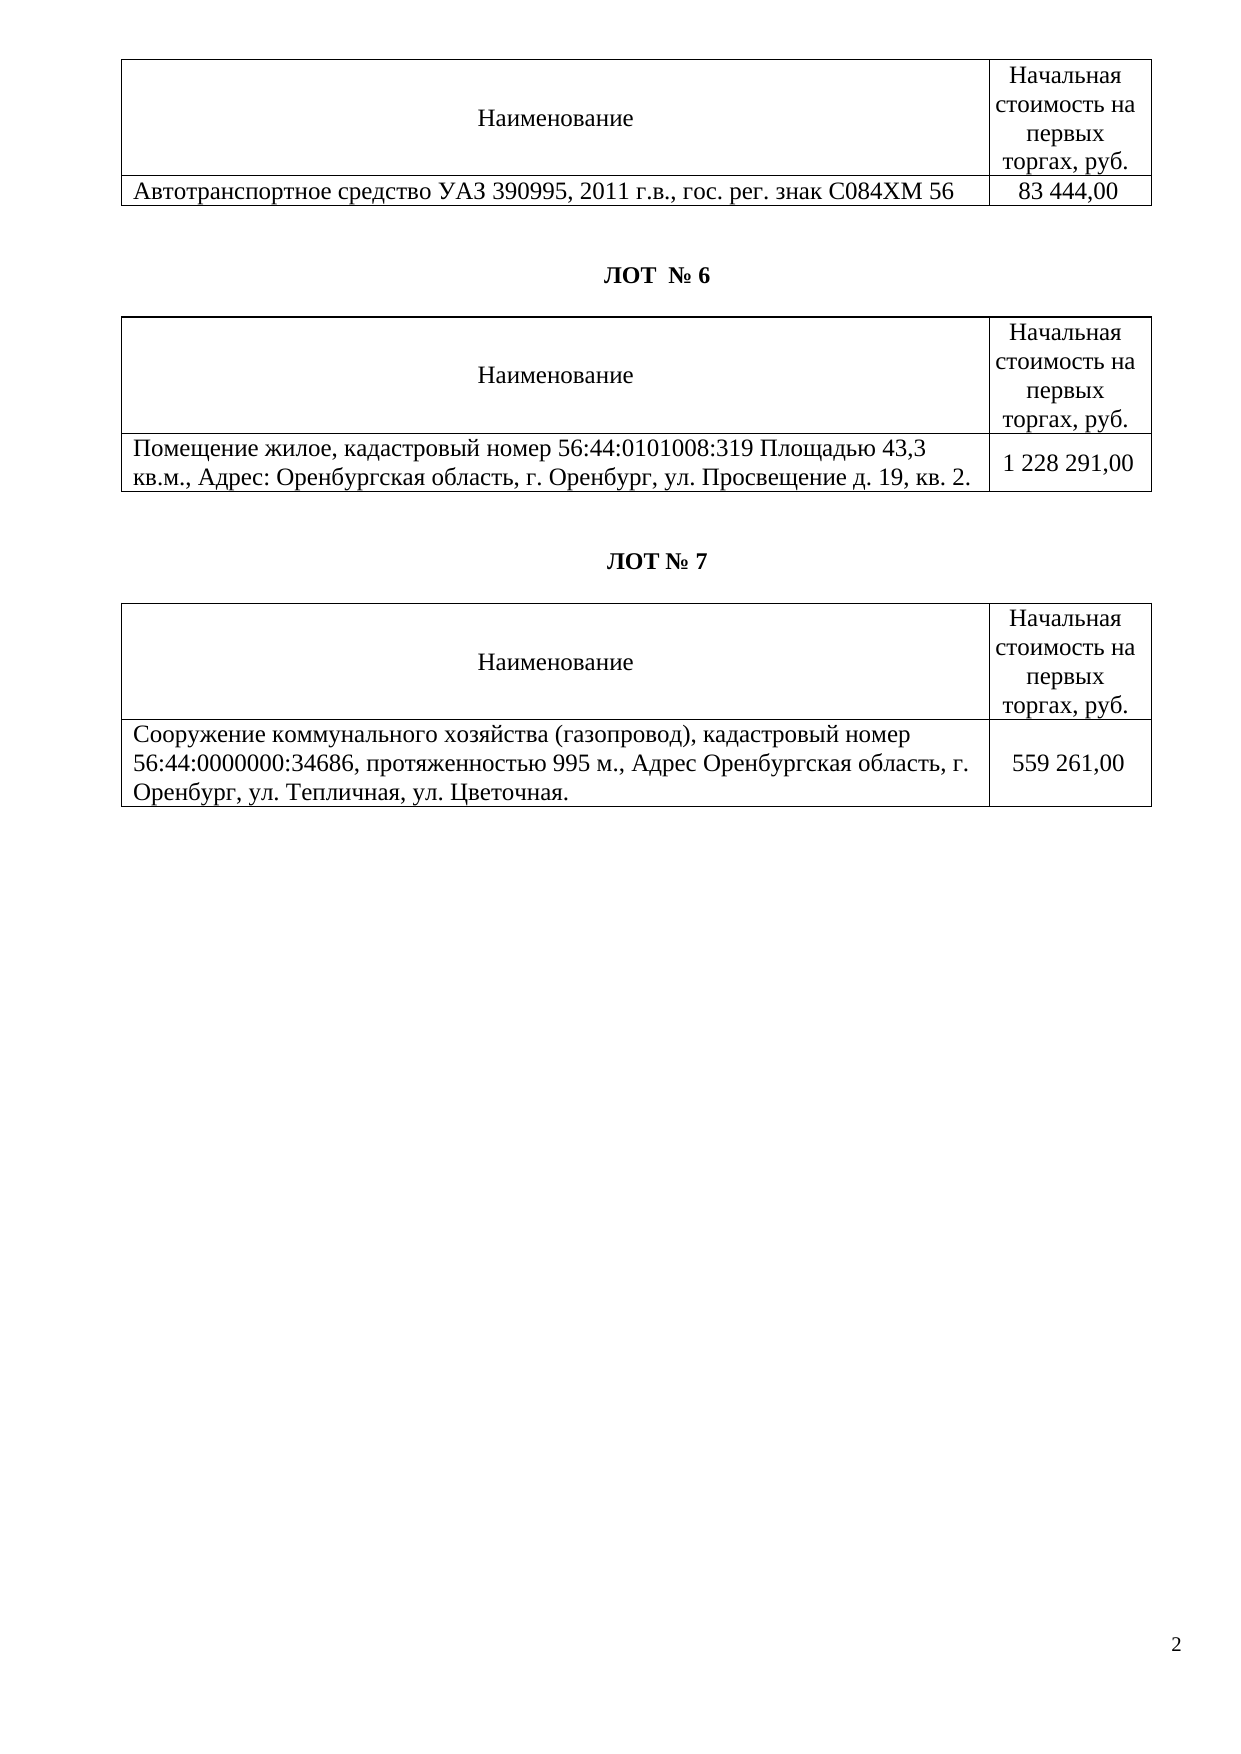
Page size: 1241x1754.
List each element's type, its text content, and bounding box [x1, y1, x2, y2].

text ЛОТ № 7 [133, 547, 1181, 575]
table_cell Помещение жилое, кадастровый номер 56:44:0101008:319 Площадью 43,3 кв.м., Адрес: Оренбургская область, г. Оренбург, ул. Просвещение д. 19, кв. 2. [122, 434, 989, 491]
table_cell 559 261,00 [990, 720, 1151, 806]
table_cell Сооружение коммунального хозяйства (газопровод), кадастровый номер 56:44:0000000:34686, протяженностью 995 м., Адрес Оренбургская область, г. Оренбург, ул. Тепличная, ул. Цветочная. [122, 720, 989, 806]
table_header Начальная стоимость на первых торгах, руб. [990, 604, 1151, 718]
table_cell 83 444,00 [990, 176, 1151, 205]
text ЛОТ № 6 [133, 261, 1181, 289]
table_header Наименование [122, 318, 989, 432]
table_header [990, 318, 1151, 432]
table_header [990, 60, 1151, 175]
table_cell 1 228 291,00 [990, 434, 1151, 491]
table_header Наименование [122, 60, 989, 175]
table_header Наименование [122, 604, 989, 718]
table_cell Автотранспортное средство УАЗ 390995, 2011 г.в., гос. рег. знак С084ХМ 56 [122, 176, 989, 205]
